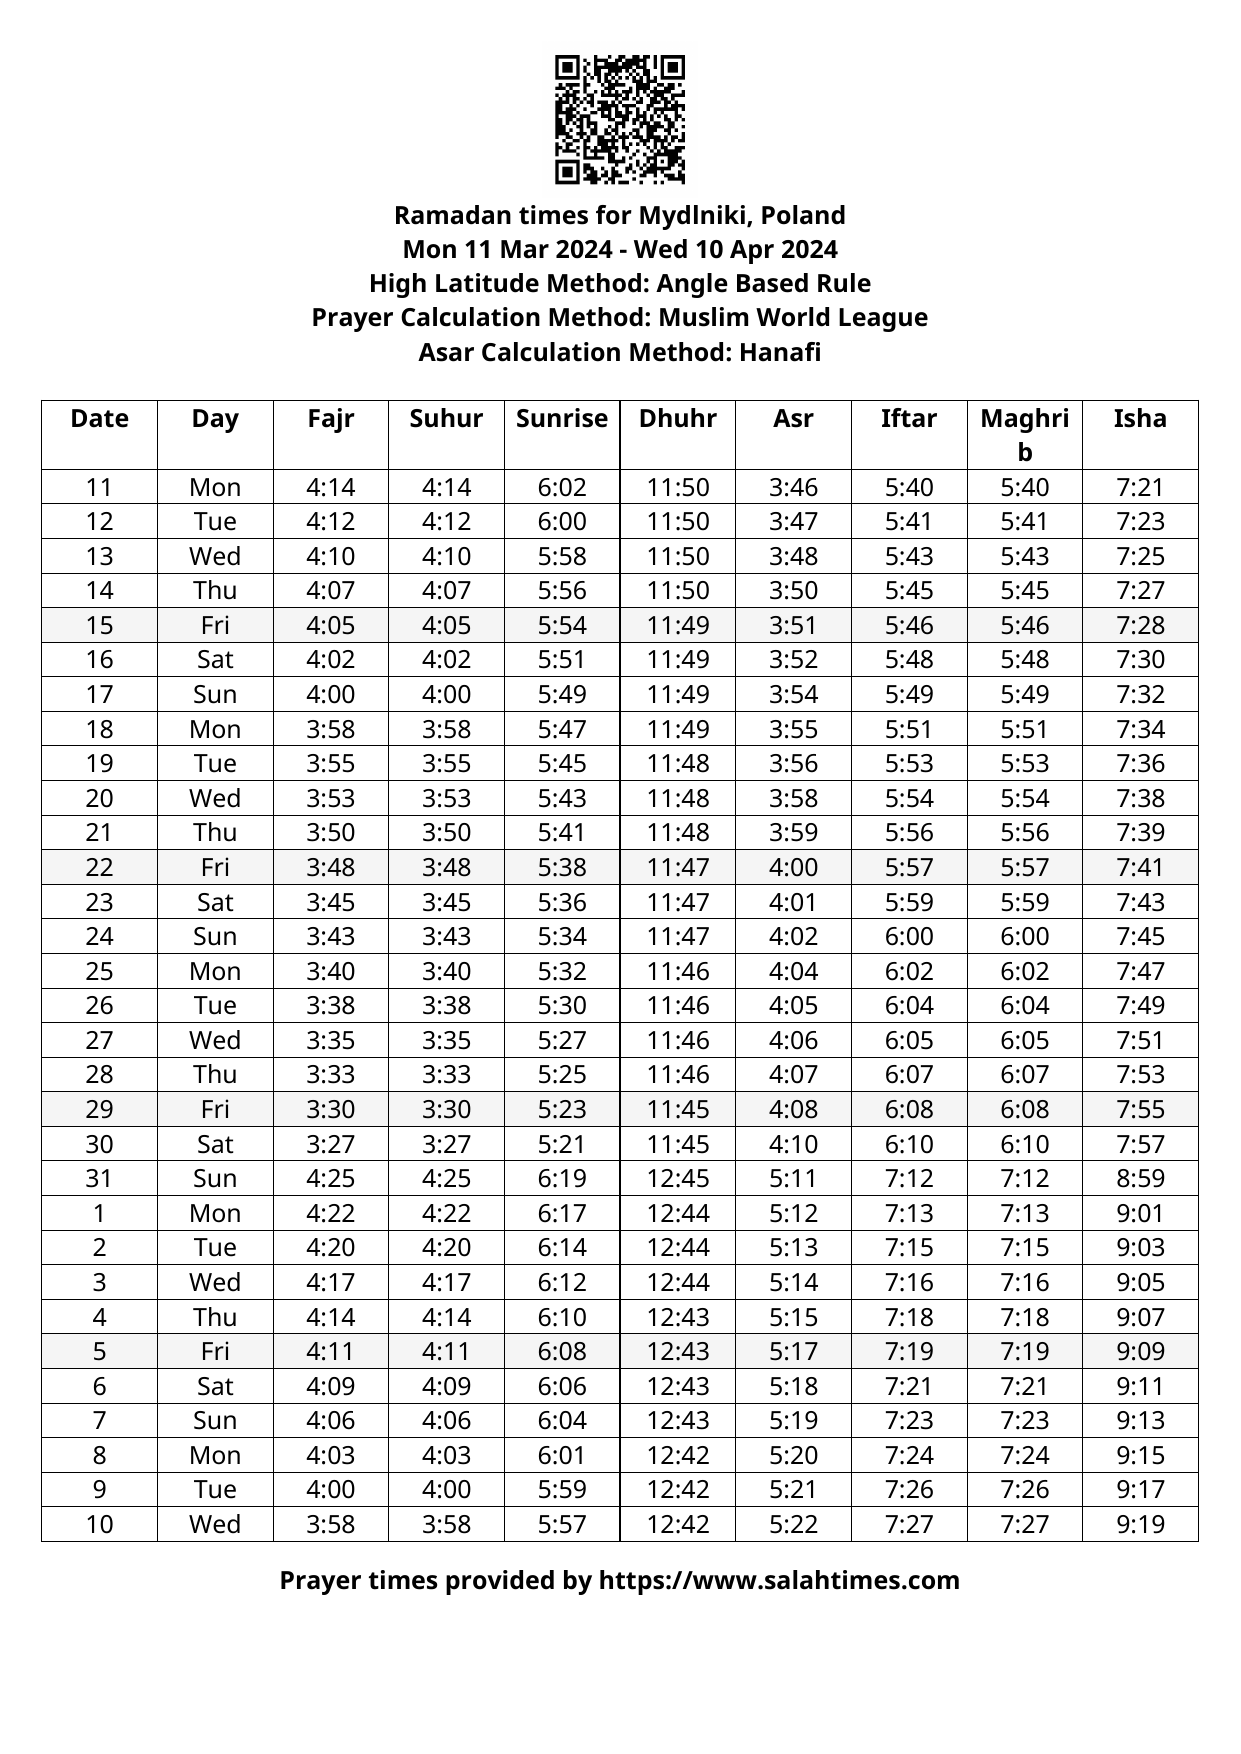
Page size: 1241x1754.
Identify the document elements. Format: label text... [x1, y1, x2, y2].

table_cell 5:45 [505, 746, 619, 780]
table_cell 5:21 [505, 1127, 619, 1160]
table_cell 6:02 [968, 954, 1082, 987]
table_cell 5:49 [505, 677, 619, 711]
table_cell 6:14 [505, 1231, 619, 1264]
table_cell 4:25 [389, 1161, 504, 1195]
table_cell 4:12 [274, 504, 388, 538]
table_cell 3:35 [274, 1023, 388, 1057]
table_cell 4:17 [389, 1265, 504, 1299]
table_cell 4:20 [274, 1231, 388, 1264]
table_cell 5:12 [736, 1196, 851, 1229]
table_cell 4:00 [736, 850, 851, 884]
table_cell 12:43 [621, 1369, 735, 1402]
table_cell 12:42 [621, 1507, 735, 1541]
table_cell 7:18 [968, 1300, 1082, 1333]
table_cell 7:26 [968, 1473, 1082, 1506]
table_cell Wed [158, 539, 273, 572]
table_cell 3:40 [274, 954, 388, 987]
text Ramadan times for Mydlniki, Poland [42, 198, 1198, 232]
table_cell 4:10 [389, 539, 504, 572]
table_cell 7:12 [852, 1161, 967, 1195]
table_cell Mon [158, 712, 273, 745]
table_cell 6:17 [505, 1196, 619, 1229]
table_cell 7:13 [852, 1196, 967, 1229]
table_cell 3:50 [389, 816, 504, 849]
table_cell 3:58 [274, 712, 388, 745]
table_cell 5:56 [505, 574, 619, 607]
table_cell Sat [158, 885, 273, 918]
table_cell Mon [158, 470, 273, 503]
table_cell 5:43 [505, 781, 619, 814]
table_cell 11:50 [621, 504, 735, 538]
table_cell 9:01 [1083, 1196, 1198, 1229]
table_cell 11:49 [621, 712, 735, 745]
table_cell 12:44 [621, 1196, 735, 1229]
table_cell 5:56 [968, 816, 1082, 849]
table_cell 7 [42, 1404, 157, 1437]
table_cell 6:08 [505, 1334, 619, 1368]
table_cell Mon [158, 1196, 273, 1229]
table_cell 5:38 [505, 850, 619, 884]
table_cell 3:55 [274, 746, 388, 780]
table_cell 3:46 [736, 470, 851, 503]
table_cell 5:59 [505, 1473, 619, 1506]
table_cell 6:00 [505, 504, 619, 538]
table_cell 9:15 [1083, 1438, 1198, 1472]
table_cell 12:44 [621, 1265, 735, 1299]
table_cell 5:41 [505, 816, 619, 849]
table_cell 4:14 [274, 1300, 388, 1333]
table_cell 5:57 [505, 1507, 619, 1541]
table_cell 11:46 [621, 954, 735, 987]
table_cell 3:43 [274, 919, 388, 953]
table_cell 7:13 [968, 1196, 1082, 1229]
table_cell 5:40 [852, 470, 967, 503]
table_cell 3:47 [736, 504, 851, 538]
table_cell 4:14 [274, 470, 388, 503]
table_cell 5:41 [968, 504, 1082, 538]
table_cell 4:22 [389, 1196, 504, 1229]
table_cell 4:02 [274, 643, 388, 676]
table_cell 11:48 [621, 781, 735, 814]
table_cell 9:13 [1083, 1404, 1198, 1437]
table_cell 6:05 [852, 1023, 967, 1057]
table_cell 4:14 [389, 1300, 504, 1333]
table_cell Mon [158, 954, 273, 987]
table_cell 3:33 [274, 1058, 388, 1091]
table_cell 3:27 [389, 1127, 504, 1160]
table_cell Tue [158, 989, 273, 1022]
table_cell 4:11 [274, 1334, 388, 1368]
table_cell 4:08 [736, 1092, 851, 1126]
table_cell 5:54 [968, 781, 1082, 814]
table_cell 7:38 [1083, 781, 1198, 814]
table_cell 22 [42, 850, 157, 884]
table_cell Thu [158, 574, 273, 607]
table_cell 3:48 [736, 539, 851, 572]
table_cell 3:58 [389, 1507, 504, 1541]
table_cell Fri [158, 608, 273, 642]
table_header Isha [1083, 401, 1198, 469]
table_cell 4:22 [274, 1196, 388, 1229]
table_cell 3:55 [736, 712, 851, 745]
table_header Asr [736, 401, 851, 469]
table_cell 5:14 [736, 1265, 851, 1299]
table_cell 3:51 [736, 608, 851, 642]
table_cell 4:12 [389, 504, 504, 538]
table_cell 7:12 [968, 1161, 1082, 1195]
table_cell 12:44 [621, 1231, 735, 1264]
table_cell 7:32 [1083, 677, 1198, 711]
table_cell Sat [158, 1369, 273, 1402]
table_cell 20 [42, 781, 157, 814]
table_header Iftar [852, 401, 967, 469]
table_cell 7:45 [1083, 919, 1198, 953]
table_cell 6:04 [852, 989, 967, 1022]
table_cell 5:59 [852, 885, 967, 918]
table_cell 5:30 [505, 989, 619, 1022]
table_cell 5:57 [852, 850, 967, 884]
table_cell Thu [158, 1058, 273, 1091]
table_cell 5:34 [505, 919, 619, 953]
table_cell 3:58 [274, 1507, 388, 1541]
table_cell 7:41 [1083, 850, 1198, 884]
table_cell 7:43 [1083, 885, 1198, 918]
table_cell 5:53 [852, 746, 967, 780]
table_cell 9 [42, 1473, 157, 1506]
table_cell 5:54 [852, 781, 967, 814]
table_header Suhur [389, 401, 504, 469]
table_cell 5:23 [505, 1092, 619, 1126]
table_cell 7:16 [968, 1265, 1082, 1299]
table_cell 4:02 [389, 643, 504, 676]
table_cell 11:48 [621, 746, 735, 780]
table_cell 3:48 [274, 850, 388, 884]
table_cell 5:51 [852, 712, 967, 745]
table_cell 6:10 [505, 1300, 619, 1333]
table_cell 23 [42, 885, 157, 918]
table_cell 7:57 [1083, 1127, 1198, 1160]
table_cell 11:47 [621, 850, 735, 884]
text High Latitude Method: Angle Based Rule [42, 266, 1198, 300]
table_cell Mon [158, 1438, 273, 1472]
table_cell 3:55 [389, 746, 504, 780]
table_cell 11:49 [621, 643, 735, 676]
table_cell 7:34 [1083, 712, 1198, 745]
table_cell 21 [42, 816, 157, 849]
table_cell 6:04 [505, 1404, 619, 1437]
table_cell 11:48 [621, 816, 735, 849]
table_cell Wed [158, 1023, 273, 1057]
table_cell 14 [42, 574, 157, 607]
table_cell 4:02 [736, 919, 851, 953]
table_cell Sun [158, 919, 273, 953]
table_cell 25 [42, 954, 157, 987]
table_cell 4:25 [274, 1161, 388, 1195]
table_cell 7:21 [852, 1369, 967, 1402]
table_cell 7:36 [1083, 746, 1198, 780]
table_cell 3:50 [736, 574, 851, 607]
table_cell 5:59 [968, 885, 1082, 918]
table_cell 2 [42, 1231, 157, 1264]
table_cell 7:28 [1083, 608, 1198, 642]
table_cell 7:39 [1083, 816, 1198, 849]
table_cell 5:49 [852, 677, 967, 711]
table_cell 3:38 [389, 989, 504, 1022]
table_cell 5:20 [736, 1438, 851, 1472]
table_cell 7:15 [968, 1231, 1082, 1264]
table_cell 5:49 [968, 677, 1082, 711]
table_cell 4:04 [736, 954, 851, 987]
table_cell 7:19 [968, 1334, 1082, 1368]
table_cell 4:07 [389, 574, 504, 607]
text Prayer times provided by https://www.salahtimes.com [42, 1563, 1198, 1597]
table_cell Wed [158, 1507, 273, 1541]
table_cell 5:17 [736, 1334, 851, 1368]
text Mon 11 Mar 2024 - Wed 10 Apr 2024 [42, 232, 1198, 266]
table_cell 4:05 [389, 608, 504, 642]
table_cell 5:48 [852, 643, 967, 676]
table_cell 6:05 [968, 1023, 1082, 1057]
table_cell 3 [42, 1265, 157, 1299]
table_cell 7:23 [852, 1404, 967, 1437]
text Asar Calculation Method: Hanafi [42, 334, 1198, 368]
table_cell 4:06 [389, 1404, 504, 1437]
table_cell 1 [42, 1196, 157, 1229]
table_cell 19 [42, 746, 157, 780]
table_cell 26 [42, 989, 157, 1022]
table_cell 7:51 [1083, 1023, 1198, 1057]
table_cell 6:10 [968, 1127, 1082, 1160]
table_cell 3:56 [736, 746, 851, 780]
table_cell 7:23 [1083, 504, 1198, 538]
table_cell 5:56 [852, 816, 967, 849]
table_cell 5:18 [736, 1369, 851, 1402]
table_cell 5:46 [852, 608, 967, 642]
table_cell 4:03 [389, 1438, 504, 1472]
table_cell 12 [42, 504, 157, 538]
table_cell 5:54 [505, 608, 619, 642]
table_cell 3:33 [389, 1058, 504, 1091]
table_cell 5:58 [505, 539, 619, 572]
table_cell 11:50 [621, 470, 735, 503]
table_cell 5:46 [968, 608, 1082, 642]
table_cell Sun [158, 1404, 273, 1437]
table_cell 7:21 [968, 1369, 1082, 1402]
table_header Sunrise [505, 401, 619, 469]
table_cell 11:47 [621, 885, 735, 918]
table_cell 17 [42, 677, 157, 711]
table_cell 11:45 [621, 1127, 735, 1160]
table_cell 4:14 [389, 470, 504, 503]
table_cell 4:09 [389, 1369, 504, 1402]
table_cell Fri [158, 1334, 273, 1368]
table_cell 6:02 [505, 470, 619, 503]
table_cell 6:10 [852, 1127, 967, 1160]
table_cell 8:59 [1083, 1161, 1198, 1195]
table_cell 4:00 [389, 677, 504, 711]
table_cell 24 [42, 919, 157, 953]
table_cell 3:58 [736, 781, 851, 814]
table_header Maghrib [968, 401, 1082, 469]
table_cell 6 [42, 1369, 157, 1402]
table_cell 7:16 [852, 1265, 967, 1299]
table_cell Sun [158, 1161, 273, 1195]
table_cell Wed [158, 1265, 273, 1299]
table_cell 11:49 [621, 608, 735, 642]
table_cell 3:52 [736, 643, 851, 676]
table_cell 3:58 [389, 712, 504, 745]
table_cell 6:08 [852, 1092, 967, 1126]
table_cell 3:59 [736, 816, 851, 849]
table_cell 7:30 [1083, 643, 1198, 676]
table_cell 5:11 [736, 1161, 851, 1195]
table_cell 3:38 [274, 989, 388, 1022]
table_cell 3:40 [389, 954, 504, 987]
table_cell 7:55 [1083, 1092, 1198, 1126]
table_cell 5:32 [505, 954, 619, 987]
table_cell 5:47 [505, 712, 619, 745]
table_cell 4:06 [274, 1404, 388, 1437]
table_cell 6:06 [505, 1369, 619, 1402]
table_cell 11:50 [621, 574, 735, 607]
table_cell 5:43 [968, 539, 1082, 572]
table_cell 5:48 [968, 643, 1082, 676]
table_cell 3:27 [274, 1127, 388, 1160]
table_cell 3:30 [274, 1092, 388, 1126]
table_cell 6:12 [505, 1265, 619, 1299]
table_cell 7:27 [1083, 574, 1198, 607]
table_cell 5:53 [968, 746, 1082, 780]
table_cell 3:30 [389, 1092, 504, 1126]
table_cell 4:05 [736, 989, 851, 1022]
table_cell 12:43 [621, 1300, 735, 1333]
table_cell 12:42 [621, 1473, 735, 1506]
table_cell 6:00 [968, 919, 1082, 953]
table_cell 7:27 [968, 1507, 1082, 1541]
table_cell 8 [42, 1438, 157, 1472]
table_cell 5:15 [736, 1300, 851, 1333]
table_cell 6:07 [852, 1058, 967, 1091]
table_cell 5:51 [968, 712, 1082, 745]
table_cell Thu [158, 816, 273, 849]
table_cell 31 [42, 1161, 157, 1195]
table_cell 11 [42, 470, 157, 503]
table_cell 4:07 [274, 574, 388, 607]
table_cell 9:11 [1083, 1369, 1198, 1402]
table_cell 5:43 [852, 539, 967, 572]
table_cell Tue [158, 746, 273, 780]
table_cell 5:45 [968, 574, 1082, 607]
table_cell 7:27 [852, 1507, 967, 1541]
table_cell Sat [158, 1127, 273, 1160]
table_cell 11:47 [621, 919, 735, 953]
table_cell 29 [42, 1092, 157, 1126]
table_cell 7:49 [1083, 989, 1198, 1022]
table_cell 5:40 [968, 470, 1082, 503]
table_cell Wed [158, 781, 273, 814]
table_cell 4 [42, 1300, 157, 1333]
table_cell 3:35 [389, 1023, 504, 1057]
table_cell 6:08 [968, 1092, 1082, 1126]
table_cell 5:27 [505, 1023, 619, 1057]
table_cell 3:50 [274, 816, 388, 849]
table_cell Fri [158, 1092, 273, 1126]
table_cell 7:26 [852, 1473, 967, 1506]
table_cell 4:17 [274, 1265, 388, 1299]
table_cell 4:10 [274, 539, 388, 572]
table_cell 5:57 [968, 850, 1082, 884]
table_cell Tue [158, 1473, 273, 1506]
table_cell 5:41 [852, 504, 967, 538]
table_cell 28 [42, 1058, 157, 1091]
table_cell 9:03 [1083, 1231, 1198, 1264]
table_cell 9:05 [1083, 1265, 1198, 1299]
table_cell 7:53 [1083, 1058, 1198, 1091]
table_cell 12:45 [621, 1161, 735, 1195]
table_cell 7:24 [968, 1438, 1082, 1472]
table_cell 12:43 [621, 1404, 735, 1437]
table_cell 7:18 [852, 1300, 967, 1333]
table_cell 11:49 [621, 677, 735, 711]
table_cell 9:17 [1083, 1473, 1198, 1506]
table_cell 11:45 [621, 1092, 735, 1126]
table_cell 7:21 [1083, 470, 1198, 503]
table_cell 27 [42, 1023, 157, 1057]
table_cell 4:07 [736, 1058, 851, 1091]
table_cell 15 [42, 608, 157, 642]
table_cell 11:46 [621, 989, 735, 1022]
table_cell 6:02 [852, 954, 967, 987]
table_cell 3:43 [389, 919, 504, 953]
table_cell 5:51 [505, 643, 619, 676]
table_cell 9:09 [1083, 1334, 1198, 1368]
table_cell 6:00 [852, 919, 967, 953]
table_cell 6:01 [505, 1438, 619, 1472]
table_cell 11:50 [621, 539, 735, 572]
table_cell 4:00 [274, 1473, 388, 1506]
table_cell Tue [158, 1231, 273, 1264]
table_cell 4:03 [274, 1438, 388, 1472]
table_cell 5:19 [736, 1404, 851, 1437]
table_cell 5:13 [736, 1231, 851, 1264]
table_cell 3:45 [389, 885, 504, 918]
table_cell 3:48 [389, 850, 504, 884]
table_cell 3:45 [274, 885, 388, 918]
table_cell 3:53 [389, 781, 504, 814]
table_cell 5 [42, 1334, 157, 1368]
table_cell Fri [158, 850, 273, 884]
table_cell Sat [158, 643, 273, 676]
table_cell 4:06 [736, 1023, 851, 1057]
table_cell 3:54 [736, 677, 851, 711]
table_cell 6:07 [968, 1058, 1082, 1091]
table_cell 4:00 [389, 1473, 504, 1506]
table_cell 7:47 [1083, 954, 1198, 987]
picture [542, 41, 699, 198]
table_cell 4:10 [736, 1127, 851, 1160]
table_cell 10 [42, 1507, 157, 1541]
text Prayer Calculation Method: Muslim World League [42, 300, 1198, 334]
table_cell 4:01 [736, 885, 851, 918]
table_cell Thu [158, 1300, 273, 1333]
table_cell 11:46 [621, 1023, 735, 1057]
table_cell 13 [42, 539, 157, 572]
table_cell 11:46 [621, 1058, 735, 1091]
table_cell 4:20 [389, 1231, 504, 1264]
table_cell 7:24 [852, 1438, 967, 1472]
table_cell 12:43 [621, 1334, 735, 1368]
table_cell 6:04 [968, 989, 1082, 1022]
table_cell Sun [158, 677, 273, 711]
table_cell 4:11 [389, 1334, 504, 1368]
table_cell 7:15 [852, 1231, 967, 1264]
table_cell 7:19 [852, 1334, 967, 1368]
table_cell 4:00 [274, 677, 388, 711]
table_cell 9:19 [1083, 1507, 1198, 1541]
table_cell 9:07 [1083, 1300, 1198, 1333]
table_cell 5:45 [852, 574, 967, 607]
table_cell 16 [42, 643, 157, 676]
table_header Date [42, 401, 157, 469]
table_cell 5:36 [505, 885, 619, 918]
table_cell 12:42 [621, 1438, 735, 1472]
table_cell 3:53 [274, 781, 388, 814]
table_cell 7:23 [968, 1404, 1082, 1437]
table_header Day [158, 401, 273, 469]
table_cell 5:25 [505, 1058, 619, 1091]
table_cell 5:21 [736, 1473, 851, 1506]
table_cell 18 [42, 712, 157, 745]
table_header Dhuhr [621, 401, 735, 469]
table_header Fajr [274, 401, 388, 469]
table_cell Tue [158, 504, 273, 538]
table_cell 5:22 [736, 1507, 851, 1541]
table_cell 7:25 [1083, 539, 1198, 572]
table_cell 4:09 [274, 1369, 388, 1402]
table_cell 4:05 [274, 608, 388, 642]
table_cell 6:19 [505, 1161, 619, 1195]
table_cell 30 [42, 1127, 157, 1160]
